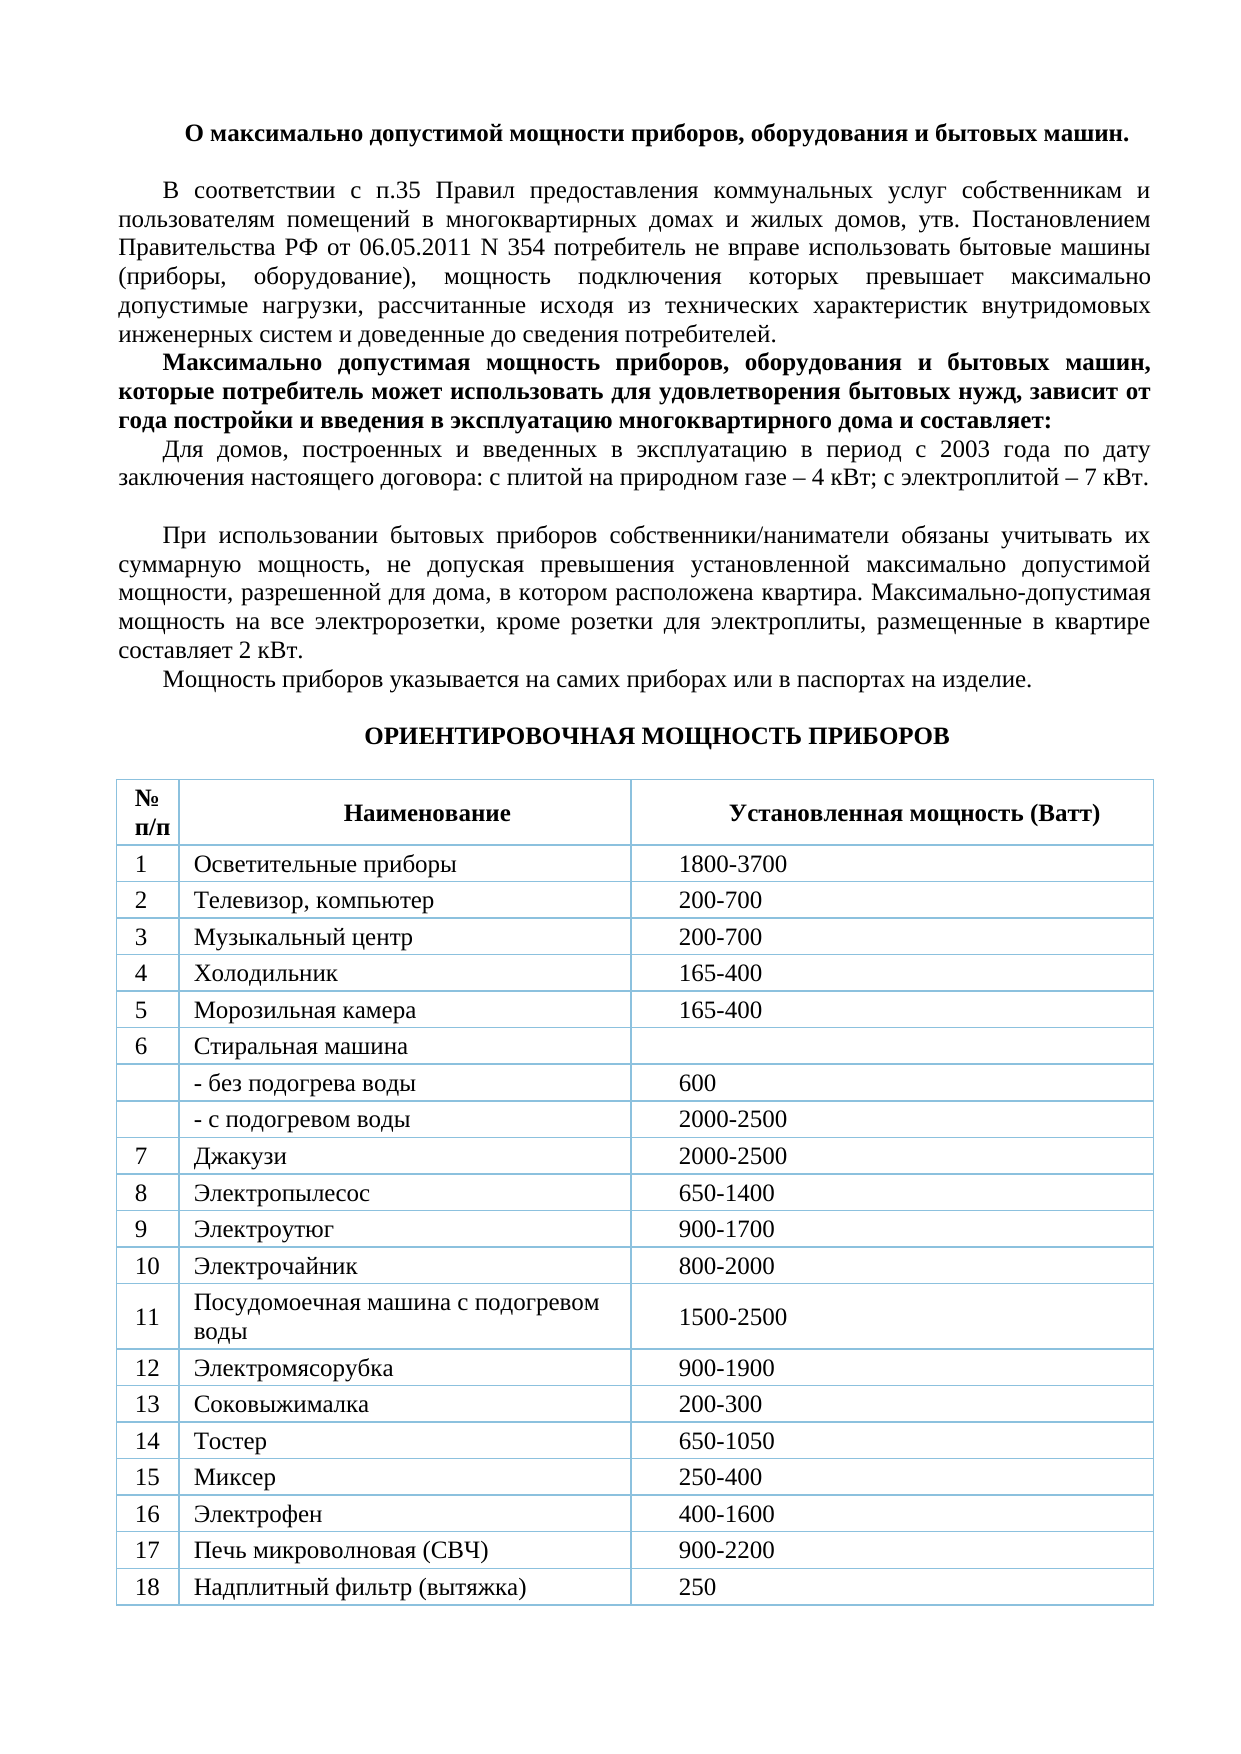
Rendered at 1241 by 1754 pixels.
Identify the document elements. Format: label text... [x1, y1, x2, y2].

text Максимально допустимая мощность приборов, оборудования и бытовых машин, которые потребитель может использовать для удовлетворения бытовых нужд, зависит от года постройки и введения в эксплуатацию многоквартирного дома и составляет: [118, 347, 1152, 434]
table_cell 650-1400 [632, 1175, 1153, 1209]
table_cell Музыкальный центр [180, 919, 630, 954]
table_cell 9 [117, 1211, 178, 1246]
table_cell - с подогревом воды [180, 1102, 630, 1136]
text Для домов, построенных и введенных в эксплуатацию в период с 2003 года по дату заключения настоящего договора: с плитой на природном газе – 4 кВт; с электроплитой – 7 кВт. [118, 434, 1152, 491]
table_cell 650-1050 [632, 1423, 1153, 1458]
table_cell 14 [117, 1423, 178, 1458]
table_cell Телевизор, компьютер [180, 882, 630, 917]
table_cell 2000-2500 [632, 1138, 1153, 1173]
table_cell Стиральная машина [180, 1028, 630, 1063]
table_cell 900-1700 [632, 1211, 1153, 1246]
table_cell 2000-2500 [632, 1102, 1153, 1136]
table_cell 900-2200 [632, 1532, 1153, 1567]
table_cell - без подогрева воды [180, 1065, 630, 1100]
table_header № п/п [117, 780, 178, 844]
text В соответствии с п.35 Правил предоставления коммунальных услуг собственникам и пользователям помещений в многоквартирных домах и жилых домов, утв. Постановлением Правительства РФ от 06.05.2011 N 354 потребитель не вправе использовать бытовые машины (приборы, оборудование), мощность подключения которых превышает максимально допустимые нагрузки, рассчитанные исходя из технических характеристик внутридомовых инженерных систем и доведенные до сведения потребителей. [118, 175, 1152, 347]
table_cell 200-700 [632, 919, 1153, 954]
table_cell Джакузи [180, 1138, 630, 1173]
table_cell 3 [117, 919, 178, 954]
table_cell 200-700 [632, 882, 1153, 917]
table_header Наименование [180, 780, 630, 844]
table_cell Соковыжималка [180, 1386, 630, 1421]
table_cell 16 [117, 1496, 178, 1531]
table_cell 165-400 [632, 992, 1153, 1027]
table_cell 18 [117, 1569, 178, 1604]
table_cell 1500-2500 [632, 1284, 1153, 1348]
table_cell 1800-3700 [632, 846, 1153, 881]
table_cell 165-400 [632, 955, 1153, 990]
table_cell Электрофен [180, 1496, 630, 1531]
table_cell 12 [117, 1350, 178, 1384]
table_cell 11 [117, 1284, 178, 1348]
table_cell 250 [632, 1569, 1153, 1604]
table_cell 13 [117, 1386, 178, 1421]
table_cell 900-1900 [632, 1350, 1153, 1384]
table_cell 7 [117, 1138, 178, 1173]
table_cell [117, 1065, 178, 1100]
table_cell 10 [117, 1248, 178, 1283]
table_cell Осветительные приборы [180, 846, 630, 881]
table_cell Электромясорубка [180, 1350, 630, 1384]
text ОРИЕНТИРОВОЧНАЯ МОЩНОСТЬ ПРИБОРОВ [118, 721, 1152, 750]
table_cell Морозильная камера [180, 992, 630, 1027]
table_cell Печь микроволновая (СВЧ) [180, 1532, 630, 1567]
table_cell 8 [117, 1175, 178, 1209]
text При использовании бытовых приборов собственники/наниматели обязаны учитывать их суммарную мощность, не допуская превышения установленной максимально допустимой мощности, разрешенной для дома, в котором расположена квартира. Максимально-допустимая мощность на все электророзетки, кроме розетки для электроплиты, размещенные в квартире составляет 2 кВт. [118, 520, 1152, 664]
table_cell Надплитный фильтр (вытяжка) [180, 1569, 630, 1604]
table_cell 15 [117, 1459, 178, 1494]
table_header Установленная мощность (Ватт) [632, 780, 1153, 844]
table_cell Холодильник [180, 955, 630, 990]
table_cell 1 [117, 846, 178, 881]
table_cell 250-400 [632, 1459, 1153, 1494]
table_cell 800-2000 [632, 1248, 1153, 1283]
table_cell 2 [117, 882, 178, 917]
table_cell 400-1600 [632, 1496, 1153, 1531]
table_cell Посудомоечная машина с подогревом воды [180, 1284, 630, 1348]
text Мощность приборов указывается на самих приборах или в паспортах на изделие. [118, 664, 1152, 692]
table_cell 600 [632, 1065, 1153, 1100]
table_cell 5 [117, 992, 178, 1027]
table_cell [632, 1028, 1153, 1063]
table_cell Тостер [180, 1423, 630, 1458]
table_cell 17 [117, 1532, 178, 1567]
text О максимально допустимой мощности приборов, оборудования и бытовых машин. [118, 118, 1152, 175]
table_cell Электропылесос [180, 1175, 630, 1209]
table_cell Миксер [180, 1459, 630, 1494]
table_cell 200-300 [632, 1386, 1153, 1421]
table_cell [117, 1102, 178, 1136]
table_cell Электрочайник [180, 1248, 630, 1283]
table_cell 6 [117, 1028, 178, 1063]
table_cell 4 [117, 955, 178, 990]
table_cell Электроутюг [180, 1211, 630, 1246]
